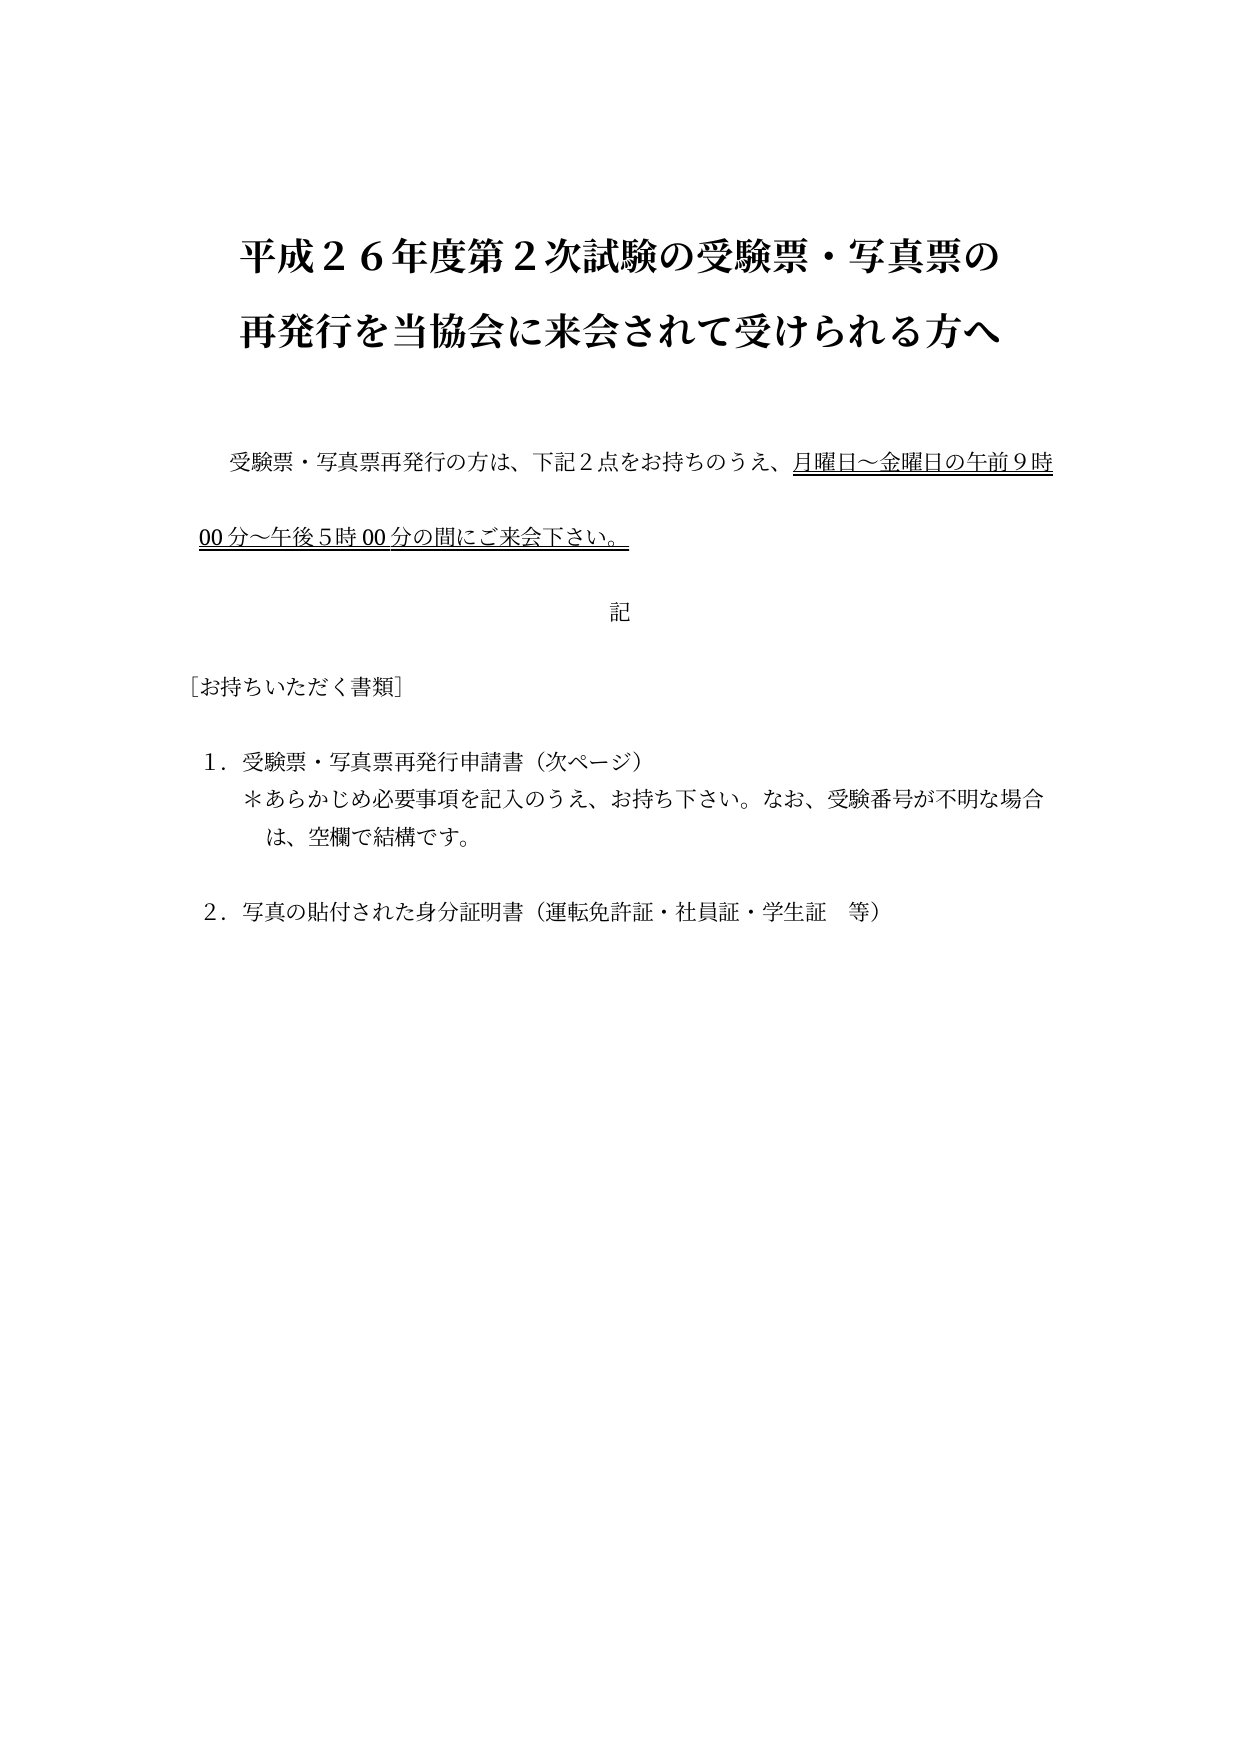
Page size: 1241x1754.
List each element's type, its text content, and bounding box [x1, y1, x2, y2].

text 受験票・写真票再発行の方は、下記２点をお持ちのうえ、月曜日～金曜日の午前９時 [177, 442, 1063, 479]
text ２．写真の貼付された身分証明書（運転免許証・社員証・学生証 等） [177, 892, 1063, 929]
text ＊あらかじめ必要事項を記入のうえ、お持ち下さい。なお、受験番号が不明な場合は、空欄で結構です。 [177, 779, 1063, 854]
text 記 [177, 592, 1063, 629]
text 平成２６年度第２次試験の受験票・写真票の [177, 217, 1063, 292]
text 再発行を当協会に来会されて受けられる方へ [177, 292, 1063, 367]
text ［お持ちいただく書類］ [177, 667, 1063, 704]
text 00分～午後５時00分の間にご来会下さい。 [199, 517, 1063, 554]
text １．受験票・写真票再発行申請書（次ページ） [177, 742, 1063, 779]
